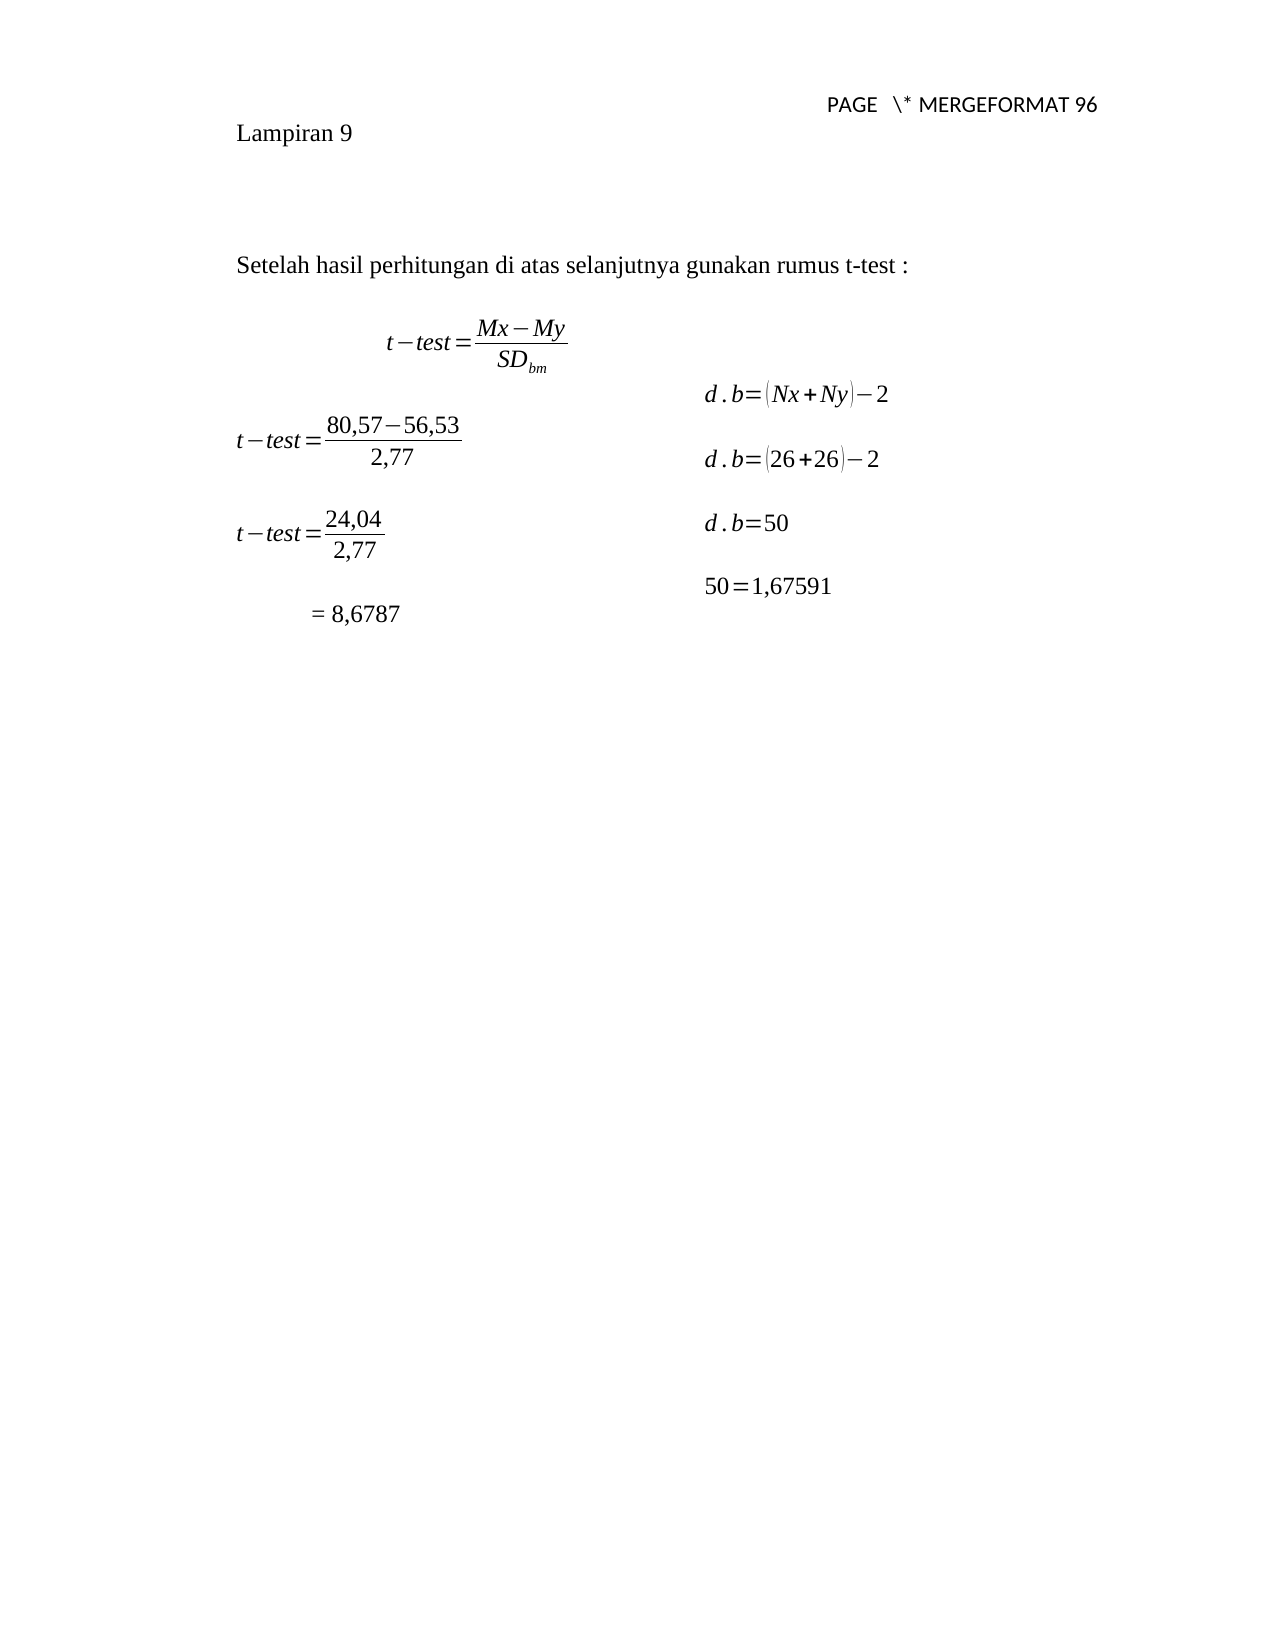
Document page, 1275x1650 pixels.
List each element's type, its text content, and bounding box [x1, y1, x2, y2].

text = 8,6787 [311, 599, 629, 628]
text Setelah hasil perhitungan di atas selanjutnya gunakan rumus t-test : [236, 251, 1098, 279]
